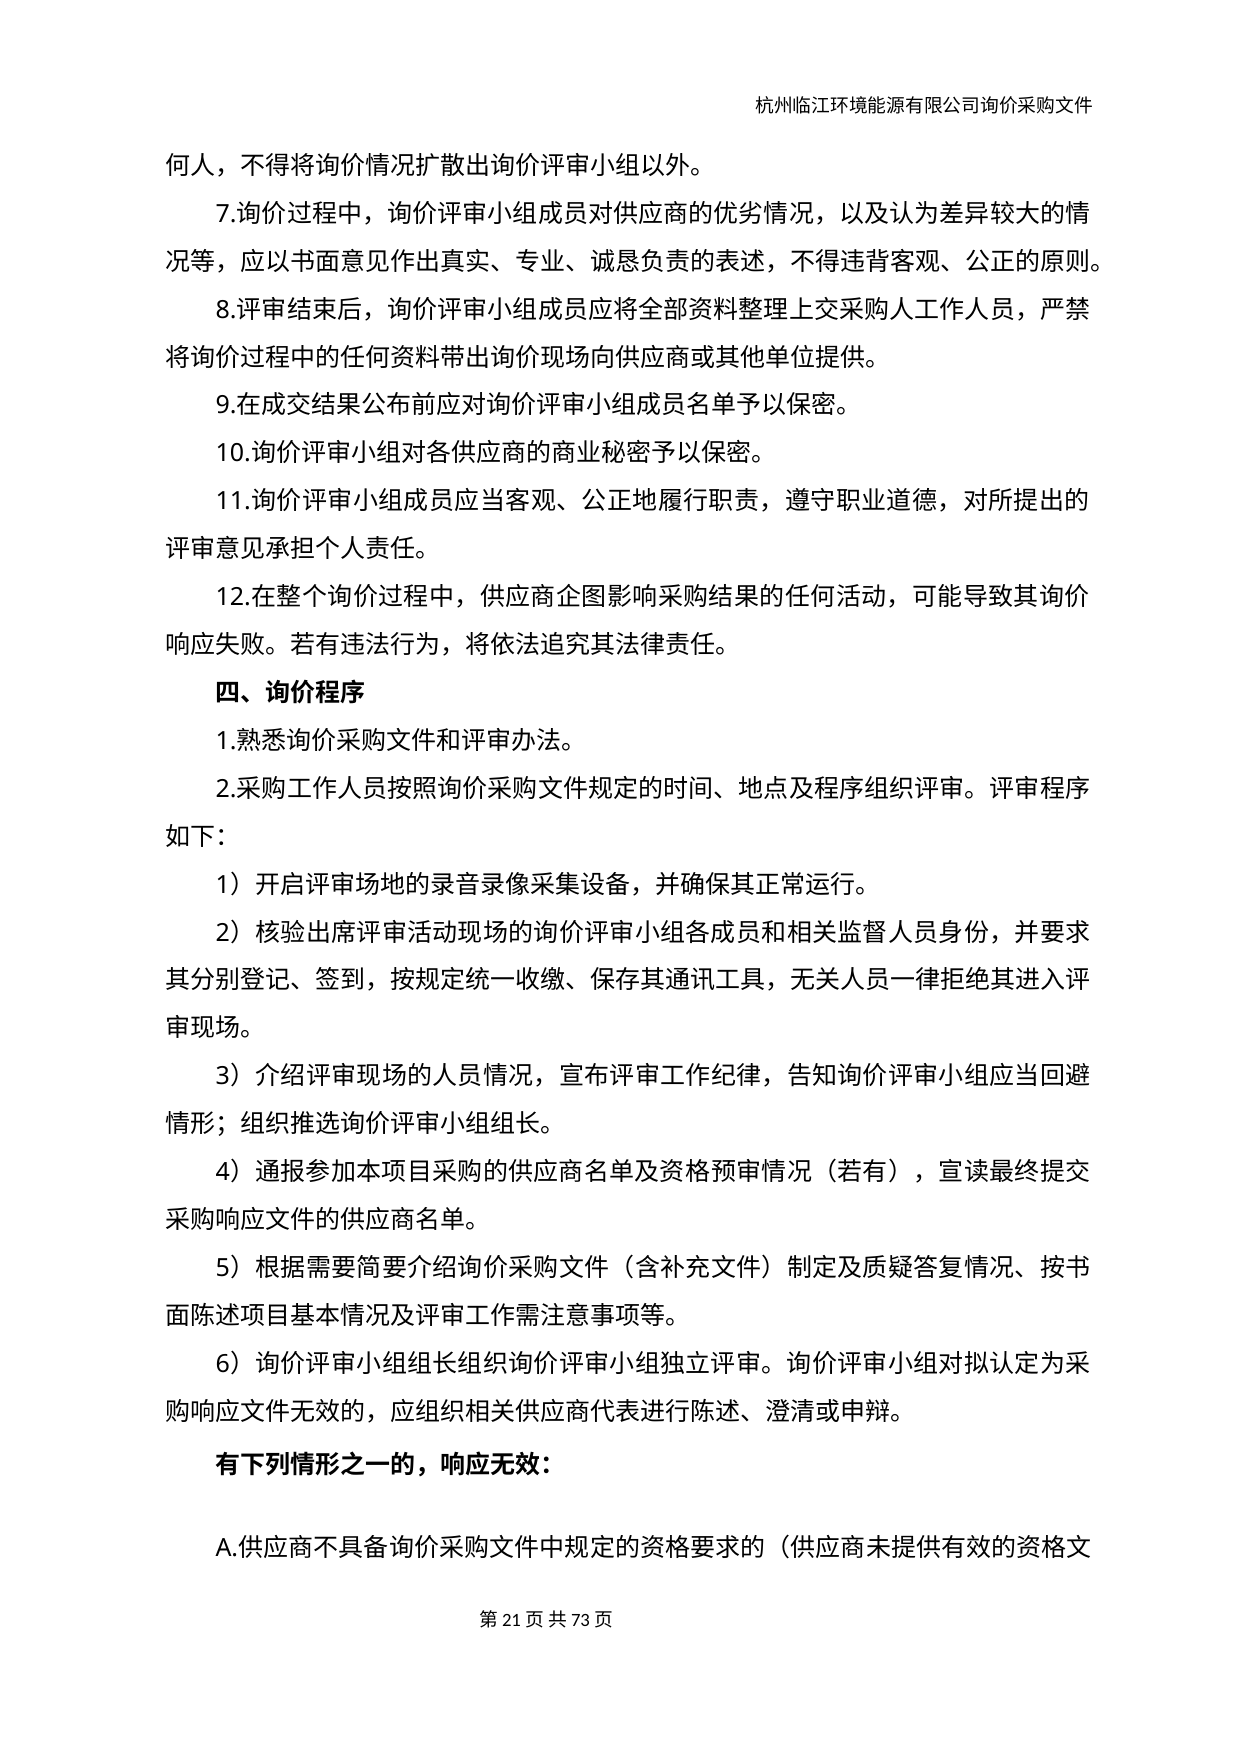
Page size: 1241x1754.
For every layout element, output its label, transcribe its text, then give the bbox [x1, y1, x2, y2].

text 7.询价过程中，询价评审小组成员对供应商的优劣情况，以及认为差异较大的情况等，应以书面意见作出真实、专业、诚恳负责的表述，不得违背客观、公正的原则。 [165, 184, 1092, 280]
text 2）核验出席评审活动现场的询价评审小组各成员和相关监督人员身份，并要求其分别登记、签到，按规定统一收缴、保存其通讯工具，无关人员一律拒绝其进入评审现场。 [165, 903, 1092, 1046]
text 3）介绍评审现场的人员情况，宣布评审工作纪律，告知询价评审小组应当回避情形；组织推选询价评审小组组长。 [165, 1046, 1092, 1142]
text 11.询价评审小组成员应当客观、公正地履行职责，遵守职业道德，对所提出的评审意见承担个人责任。 [165, 471, 1092, 567]
text 2.采购工作人员按照询价采购文件规定的时间、地点及程序组织评审。评审程序如下： [165, 759, 1092, 855]
text 6）询价评审小组组长组织询价评审小组独立评审。询价评审小组对拟认定为采购响应文件无效的，应组织相关供应商代表进行陈述、澄清或申辩。 [165, 1334, 1092, 1430]
text 10.询价评审小组对各供应商的商业秘密予以保密。 [165, 423, 1092, 471]
text 4）通报参加本项目采购的供应商名单及资格预审情况（若有），宣读最终提交采购响应文件的供应商名单。 [165, 1142, 1092, 1238]
text 5）根据需要简要介绍询价采购文件（含补充文件）制定及质疑答复情况、按书面陈述项目基本情况及评审工作需注意事项等。 [165, 1238, 1092, 1334]
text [165, 1513, 1092, 1578]
text 四、询价程序 [165, 663, 1092, 711]
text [165, 136, 1092, 184]
text 有下列情形之一的，响应无效： [215, 1430, 1092, 1495]
text 12.在整个询价过程中，供应商企图影响采购结果的任何活动，可能导致其询价响应失败。若有违法行为，将依法追究其法律责任。 [165, 567, 1092, 663]
text 1）开启评审场地的录音录像采集设备，并确保其正常运行。 [165, 855, 1092, 903]
text 8.评审结束后，询价评审小组成员应将全部资料整理上交采购人工作人员，严禁将询价过程中的任何资料带出询价现场向供应商或其他单位提供。 [165, 280, 1092, 376]
text 1.熟悉询价采购文件和评审办法。 [165, 711, 1092, 759]
text 9.在成交结果公布前应对询价评审小组成员名单予以保密。 [165, 376, 1092, 423]
